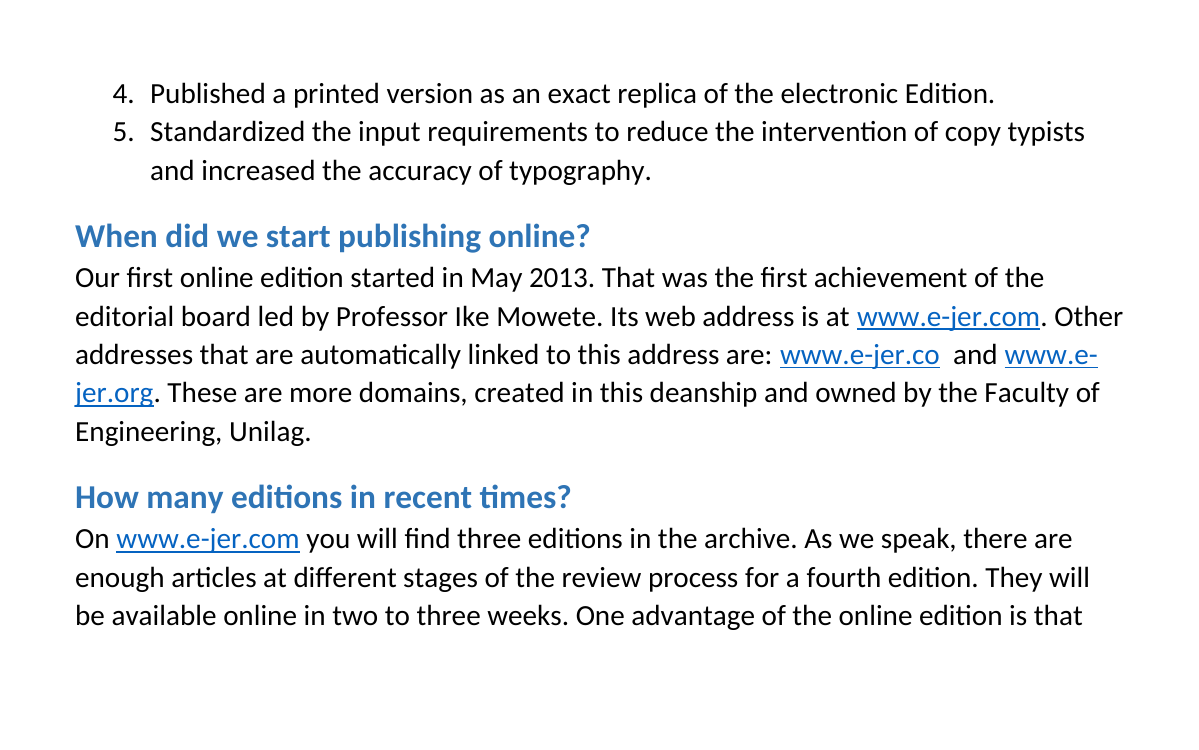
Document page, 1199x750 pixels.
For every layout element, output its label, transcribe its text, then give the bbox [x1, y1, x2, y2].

subtitle When did we start publishing online? [75, 215, 1124, 256]
subtitle How many editions in recent times? [75, 476, 1124, 517]
list Standardized the input requirements to reduce the intervention of copy typists and increased the accuracy of typography. [112, 113, 1124, 187]
list Published a printed version as an exact replica of the electronic Edition. [112, 75, 1124, 111]
text Our first online edition started in May 2013. That was the first achievement of the editorial board led by Professor Ike Mowete. Its web address is at www.e-jer.com. Other addresses that are automatically linked to this address are: www.e-jer.co and www.e-jer.org. These are more domains, created in this deanship and owned by the Faculty of Engineering, Unilag. [75, 259, 1124, 449]
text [75, 520, 1124, 633]
